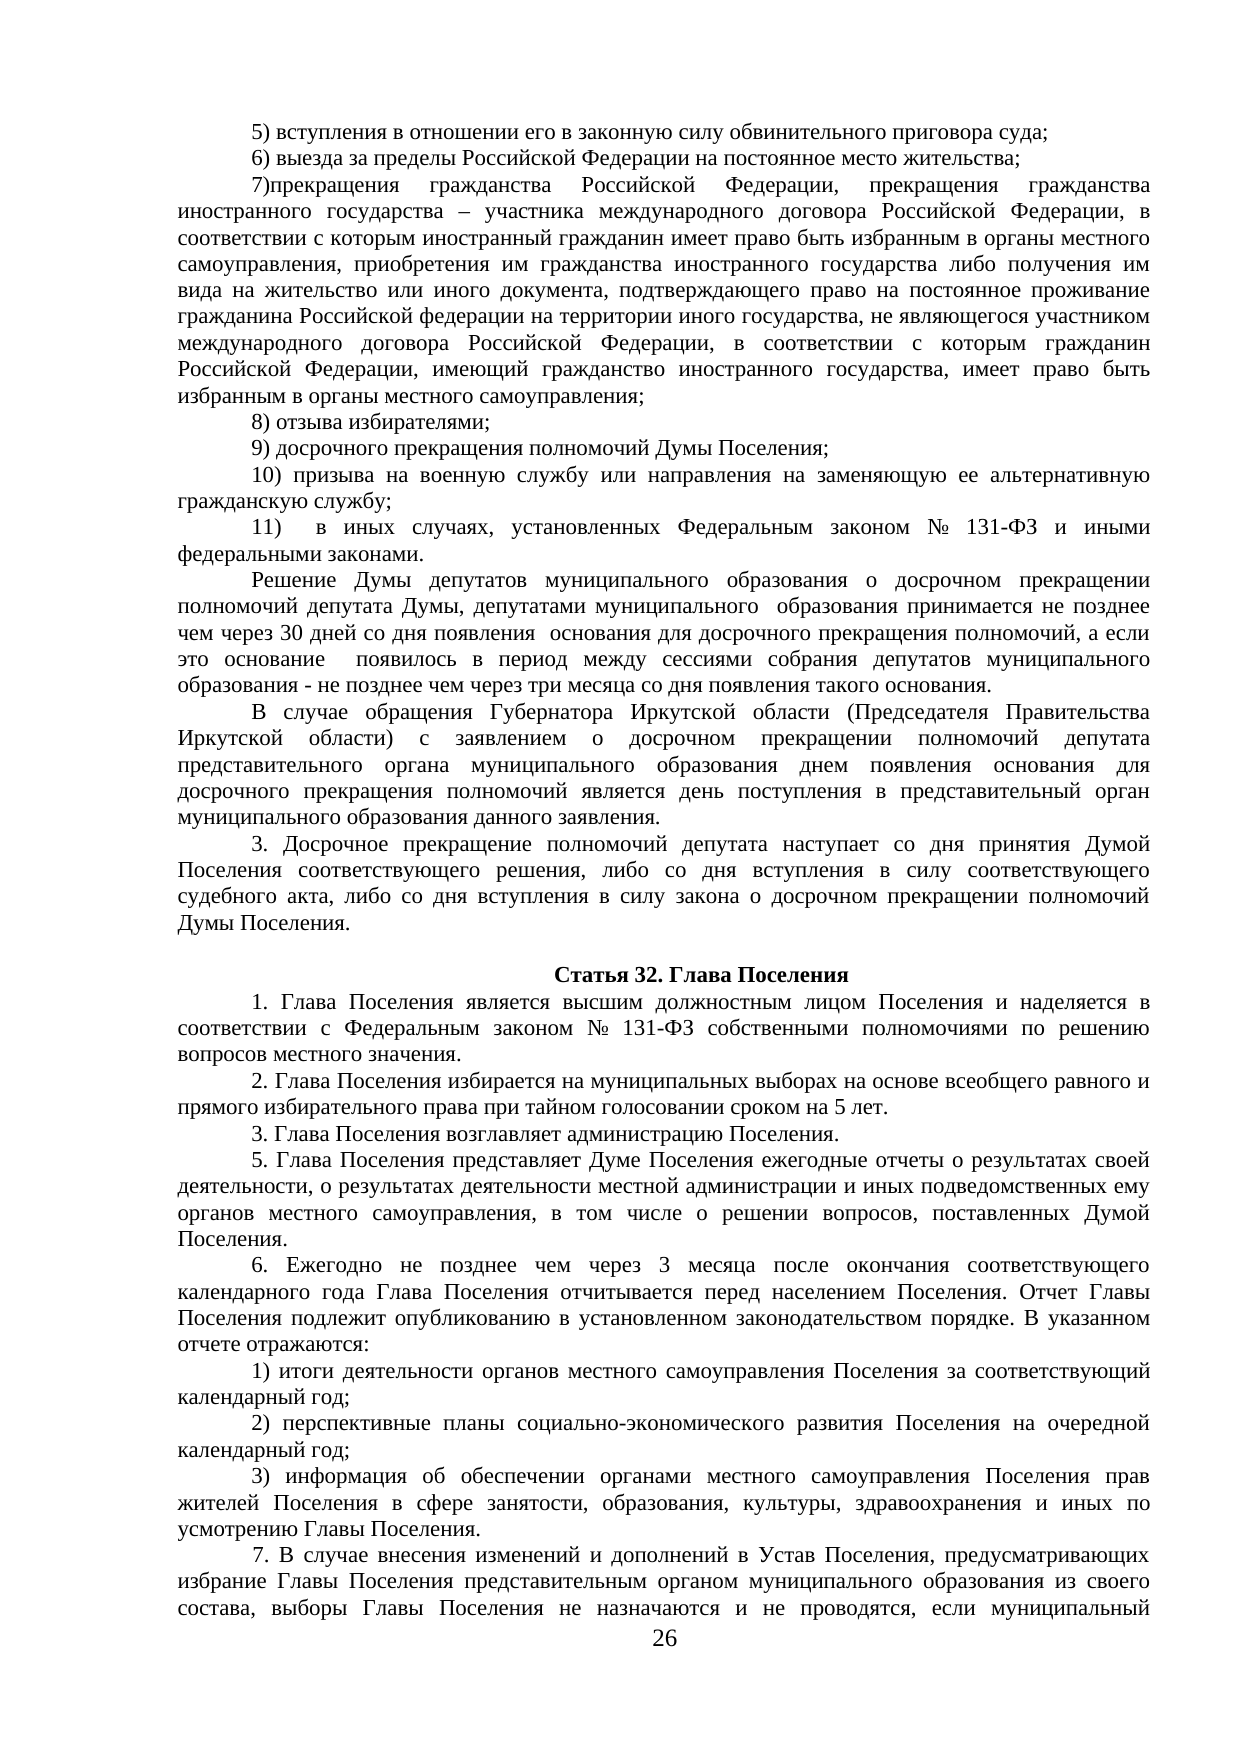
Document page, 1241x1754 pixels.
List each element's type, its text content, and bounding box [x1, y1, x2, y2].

text 1) итоги деятельности органов местного самоуправления Поселения за соответствующий календарный год; [177, 1357, 1152, 1409]
text 5. Глава Поселения представляет Думе Поселения ежегодные отчеты о результатах своей деятельности, о результатах деятельности местной администрации и иных подведомственных ему органов местного самоуправления, в том числе о решении вопросов, поставленных Думой Поселения. [177, 1146, 1152, 1251]
text 2. Глава Поселения избирается на муниципальных выборах на основе всеобщего равного и прямого избирательного права при тайном голосовании сроком на 5 лет. [177, 1067, 1152, 1119]
text 10) призыва на военную службу или направления на заменяющую ее альтернативную гражданскую службу; [177, 461, 1152, 513]
text 6) выезда за пределы Российской Федерации на постоянное место жительства; [177, 144, 1152, 171]
text 5) вступления в отношении его в законную силу обвинительного приговора суда; [177, 118, 1152, 144]
text 3) информация об обеспечении органами местного самоуправления Поселения прав жителей Поселения в сфере занятости, образования, культуры, здравоохранения и иных по усмотрению Главы Поселения. [177, 1462, 1152, 1541]
text 2) перспективные планы социально-экономического развития Поселения на очередной календарный год; [177, 1409, 1152, 1462]
text 7)прекращения гражданства Российской Федерации, прекращения гражданства иностранного государства – участника международного договора Российской Федерации, в соответствии с которым иностранный гражданин имеет право быть избранным в органы местного самоуправления, приобретения им гражданства иностранного государства либо получения им вида на жительство или иного документа, подтверждающего право на постоянное проживание гражданина Российской федерации на территории иного государства, не являющегося участником международного договора Российской Федерации, в соответствии с которым гражданин Российской Федерации, имеющий гражданство иностранного государства, имеет право быть избранным в органы местного самоуправления; [177, 171, 1152, 408]
text 3. Досрочное прекращение полномочий депутата наступает со дня принятия Думой Поселения соответствующего решения, либо со дня вступления в силу соответствующего судебного акта, либо со дня вступления в силу закона о досрочном прекращении полномочий Думы Поселения. [177, 830, 1152, 935]
text 3. Глава Поселения возглавляет администрацию Поселения. [177, 1119, 1152, 1146]
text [177, 1541, 1152, 1620]
text 8) отзыва избирателями; [177, 408, 1152, 434]
text Решение Думы депутатов муниципального образования о досрочном прекращении полномочий депутата Думы, депутатами муниципального образования принимается не позднее чем через 30 дней со дня появления основания для досрочного прекращения полномочий, а если это основание появилось в период между сессиями собрания депутатов муниципального образования - не позднее чем через три месяца со дня появления такого основания. [177, 566, 1152, 698]
text 6. Ежегодно не позднее чем через 3 месяца после окончания соответствующего календарного года Глава Поселения отчитывается перед населением Поселения. Отчет Главы Поселения подлежит опубликованию в установленном законодательством порядке. В указанном отчете отражаются: [177, 1251, 1152, 1357]
text 1. Глава Поселения является высшим должностным лицом Поселения и наделяется в соответствии с Федеральным законом № 131-ФЗ собственными полномочиями по решению вопросов местного значения. [177, 988, 1152, 1067]
text Статья 32. Глава Поселения [177, 961, 1152, 988]
text 11) в иных случаях, установленных Федеральным законом № 131-ФЗ и иными федеральными законами. [177, 513, 1152, 566]
text В случае обращения Губернатора Иркутской области (Председателя Правительства Иркутской области) с заявлением о досрочном прекращении полномочий депутата представительного органа муниципального образования днем появления основания для досрочного прекращения полномочий является день поступления в представительный орган муниципального образования данного заявления. [177, 698, 1152, 830]
text 9) досрочного прекращения полномочий Думы Поселения; [177, 434, 1152, 461]
